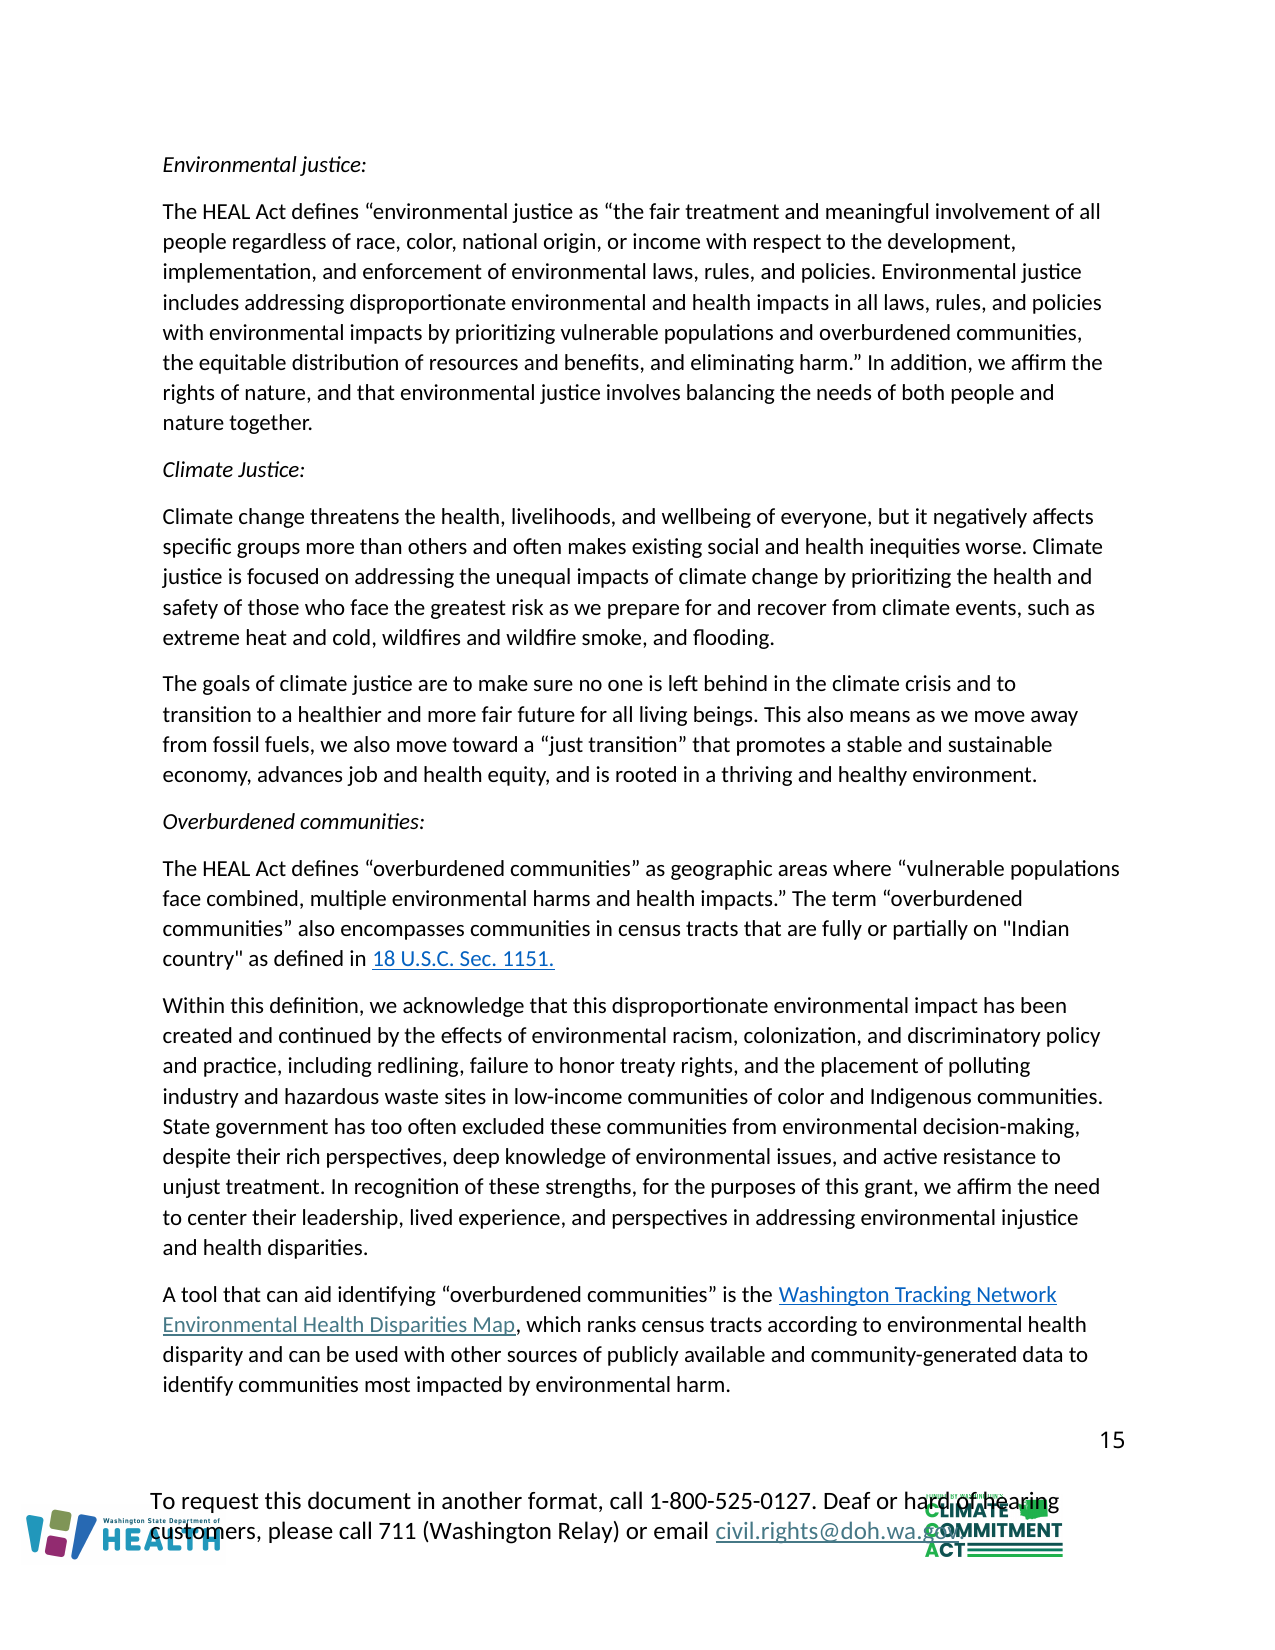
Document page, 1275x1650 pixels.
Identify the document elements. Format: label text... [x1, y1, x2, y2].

picture [20, 1504, 226, 1565]
text The HEAL Act defines “overburdened communities” as geographic areas where “vulnerable populations face combined, multiple environmental harms and health impacts.” The term “overburdened communities” also encompasses communities in census tracts that are fully or partially on "Indian country" as defined in 18 U.S.C. Sec. 1151. [162, 854, 1125, 973]
picture [940, 1499, 946, 1507]
text The goals of climate justice are to make sure no one is left behind in the climate crisis and to transition to a healthier and more fair future for all living beings. This also means as we move away from fossil fuels, we also move toward a “just transition” that promotes a stable and sustainable economy, advances job and health equity, and is rooted in a thriving and healthy environment. [162, 669, 1104, 788]
text Climate Justice: [162, 455, 1125, 483]
text Within this definition, we acknowledge that this disproportionate environmental impact has been created and continued by the effects of environmental racism, colonization, and discriminatory policy and practice, including redlining, failure to honor treaty rights, and the placement of polluting industry and hazardous waste sites in low-income communities of color and Indigenous communities. State government has too often excluded these communities from environmental decision-making, despite their rich perspectives, deep knowledge of environmental issues, and active resistance to unjust treatment. In recognition of these strengths, for the purposes of this grant, we affirm the need to center their leadership, lived experience, and perspectives in addressing environmental injustice and health disparities. [162, 991, 1108, 1261]
text A tool that can aid identifying “overburdened communities” is the Washington Tracking Network Environmental Health Disparities Map, which ranks census tracts according to environmental health disparity and can be used with other sources of publicly available and community-generated data to identify communities most impacted by environmental harm. [162, 1280, 1125, 1398]
picture [925, 1494, 1063, 1557]
text The HEAL Act defines “environmental justice as “the fair treatment and meaningful involvement of all people regardless of race, color, national origin, or income with respect to the development, implementation, and enforcement of environmental laws, rules, and policies. Environmental justice includes addressing disproportionate environmental and health impacts in all laws, rules, and policies with environmental impacts by prioritizing vulnerable populations and overburdened communities, the equitable distribution of resources and benefits, and eliminating harm.” In addition, we affirm the rights of nature, and that environmental justice involves balancing the needs of both people and nature together. [162, 197, 1116, 436]
text Environmental justice: [162, 150, 1125, 178]
text Climate change threatens the health, livelihoods, and wellbeing of everyone, but it negatively affects specific groups more than others and often makes existing social and health inequities worse. Climate justice is focused on addressing the unequal impacts of climate change by prioritizing the health and safety of those who face the greatest risk as we prepare for and recover from climate events, such as extreme heat and cold, wildfires and wildfire smoke, and flooding. [162, 502, 1125, 651]
text Overburdened communities: [162, 807, 1125, 835]
